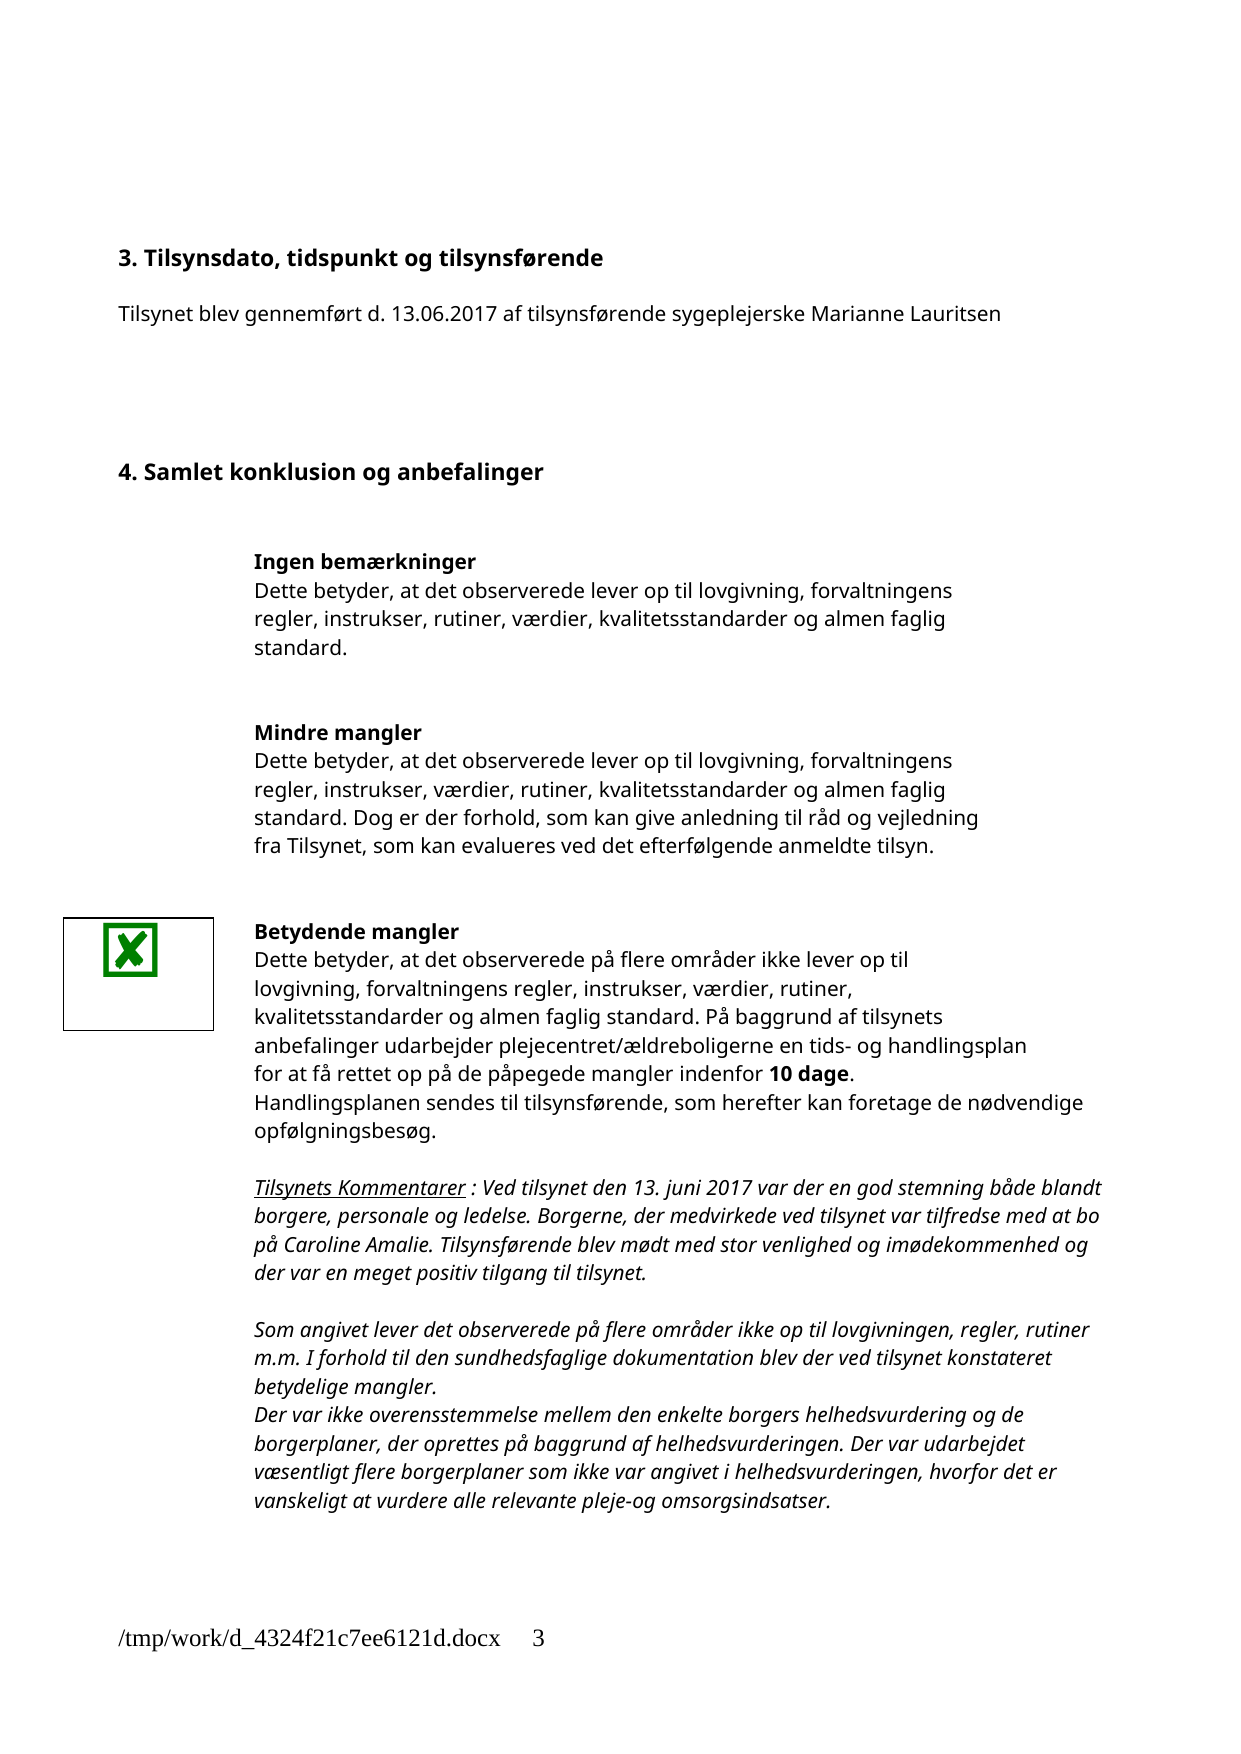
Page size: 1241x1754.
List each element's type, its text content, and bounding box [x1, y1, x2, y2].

text Tilsynet blev gennemført d. 13.06.2017 af tilsynsførende sygeplejerske Marianne Lauritsen [118, 299, 1122, 327]
text Betydende mangler [254, 917, 1122, 945]
text 3. Tilsynsdato, tidspunkt og tilsynsførende [118, 242, 1122, 274]
text standard. Dog er der forhold, som kan give anledning til råd og vejledning [254, 803, 1122, 832]
text for at få rettet op på de påpegede mangler indenfor 10 dage. [254, 1059, 1122, 1088]
text Der var ikke overensstemmelse mellem den enkelte borgers helhedsvurdering og de borgerplaner, der oprettes på baggrund af helhedsvurderingen. Der var udarbejdet væsentligt flere borgerplaner som ikke var angivet i helhedsvurderingen, hvorfor det er vanskeligt at vurdere alle relevante pleje-og omsorgsindsatser. [254, 1400, 1122, 1514]
text Dette betyder, at det observerede lever op til lovgivning, forvaltningens [254, 746, 1122, 775]
text anbefalinger udarbejder plejecentret/ældreboligerne en tids- og handlingsplan [254, 1031, 1122, 1059]
text Handlingsplanen sendes til tilsynsførende, som herefter kan foretage de nødvendige opfølgningsbesøg. [254, 1088, 1122, 1144]
text regler, instrukser, værdier, rutiner, kvalitetsstandarder og almen faglig [254, 775, 1122, 803]
text kvalitetsstandarder og almen faglig standard. På baggrund af tilsynets [254, 1002, 1122, 1031]
text regler, instrukser, rutiner, værdier, kvalitetsstandarder og almen faglig [254, 604, 1122, 633]
text Dette betyder, at det observerede lever op til lovgivning, forvaltningens [254, 576, 1122, 604]
text Dette betyder, at det observerede på flere områder ikke lever op til [254, 945, 1122, 974]
text Tilsynets Kommentarer : Ved tilsynet den 13. juni 2017 var der en god stemning både blandt borgere, personale og ledelse. Borgerne, der medvirkede ved tilsynet var tilfredse med at bo på Caroline Amalie. Tilsynsførende blev mødt med stor venlighed og imødekommenhed og der var en meget positiv tilgang til tilsynet. [254, 1173, 1122, 1287]
text Mindre mangler [254, 718, 1122, 746]
text fra Tilsynet, som kan evalueres ved det efterfølgende anmeldte tilsyn. [254, 832, 1122, 860]
text 4. Samlet konklusion og anbefalinger [118, 456, 1122, 488]
text lovgivning, forvaltningens regler, instrukser, værdier, rutiner, [254, 974, 1122, 1002]
text Ingen bemærkninger [254, 547, 1122, 576]
text standard. [254, 633, 1122, 661]
text Som angivet lever det observerede på flere områder ikke op til lovgivningen, regler, rutiner m.m. I forhold til den sundhedsfaglige dokumentation blev der ved tilsynet konstateret betydelige mangler. [254, 1315, 1122, 1400]
